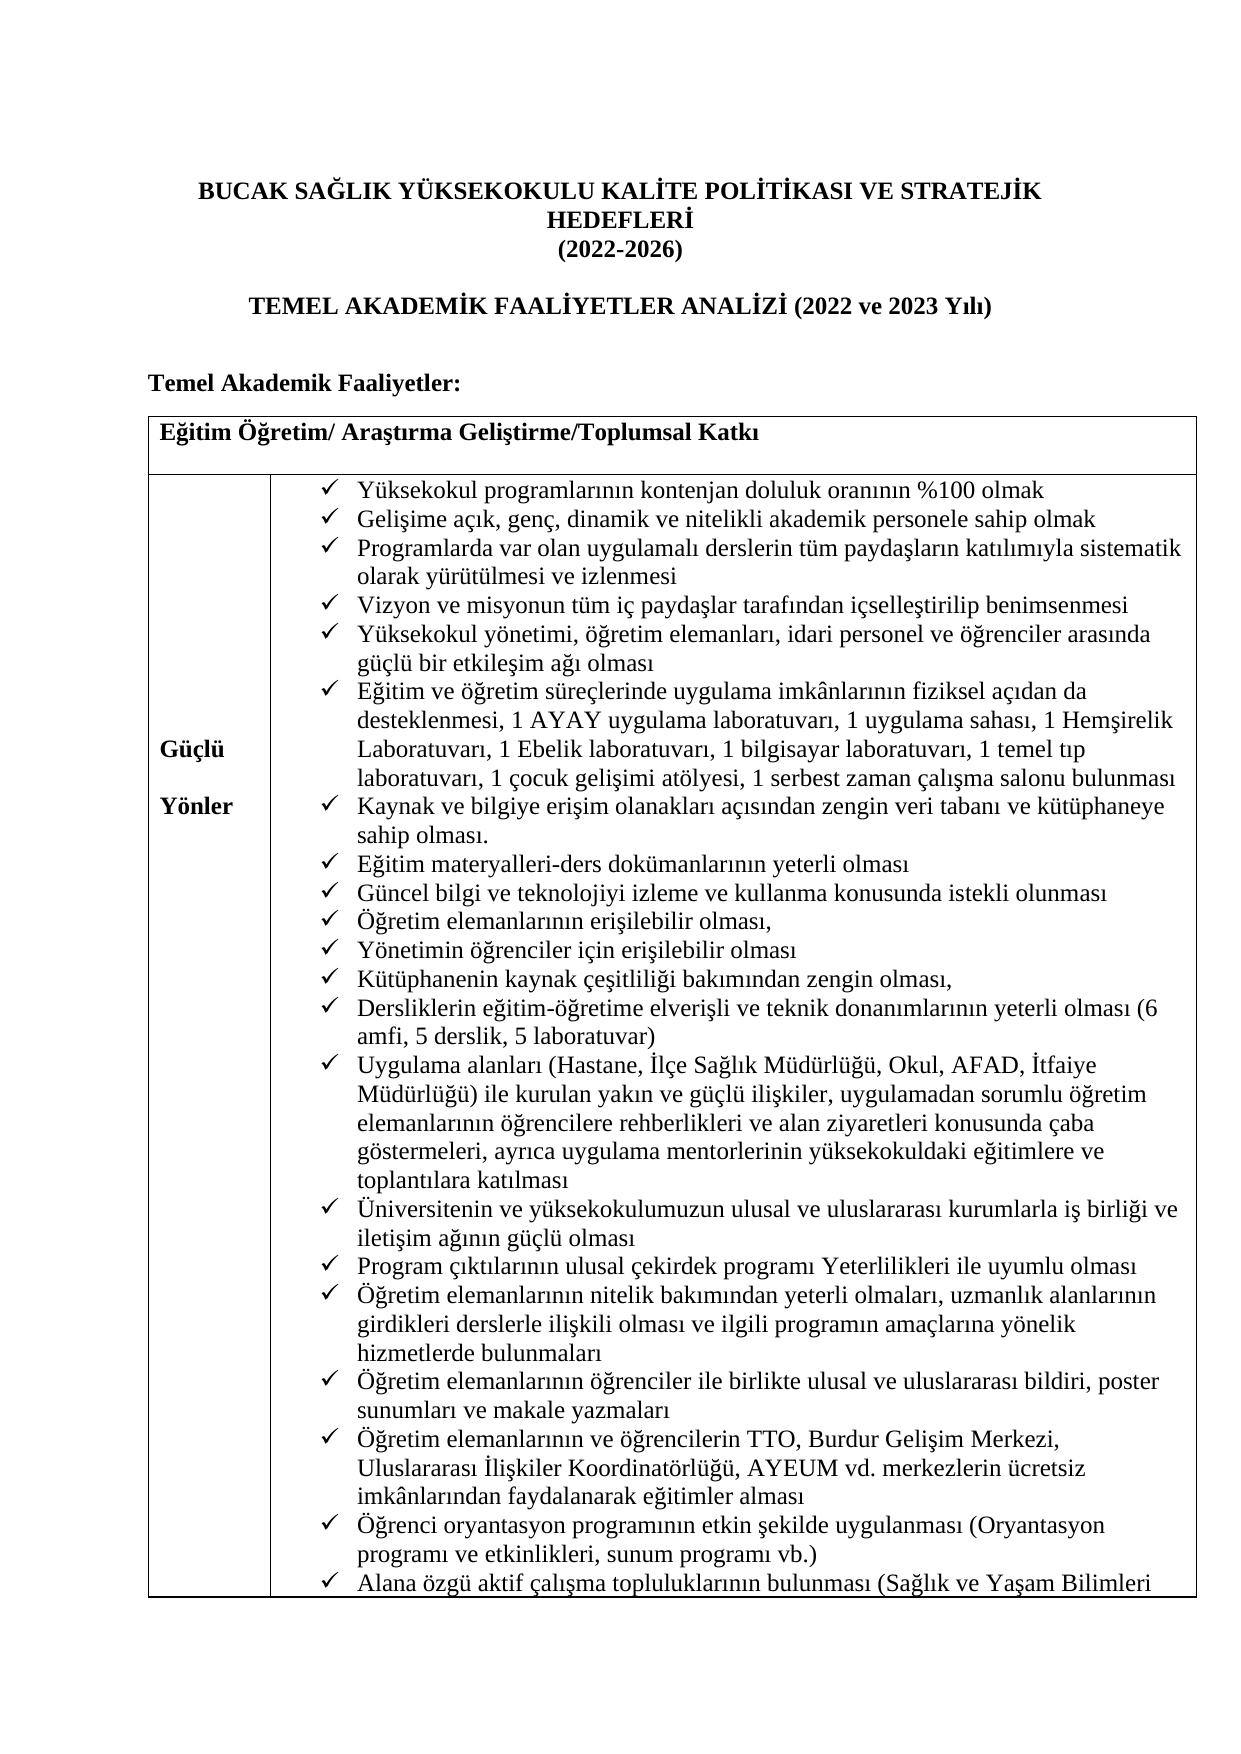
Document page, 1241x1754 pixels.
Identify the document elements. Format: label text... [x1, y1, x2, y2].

text Temel Akademik Faaliyetler: [148, 368, 1093, 397]
text (2022-2026) [148, 234, 1093, 263]
text BUCAK SAĞLIK YÜKSEKOKULU KALİTE POLİTİKASI VE STRATEJİK HEDEFLERİ [148, 176, 1093, 234]
table_cell Güçlü Yönler [149, 475, 270, 1596]
table_header Eğitim Öğretim/ Araştırma Geliştirme/Toplumsal Katkı [149, 417, 1196, 474]
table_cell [271, 475, 1196, 1596]
text TEMEL AKADEMİK FAALİYETLER ANALİZİ (2022 ve 2023 Yılı) [148, 291, 1093, 320]
